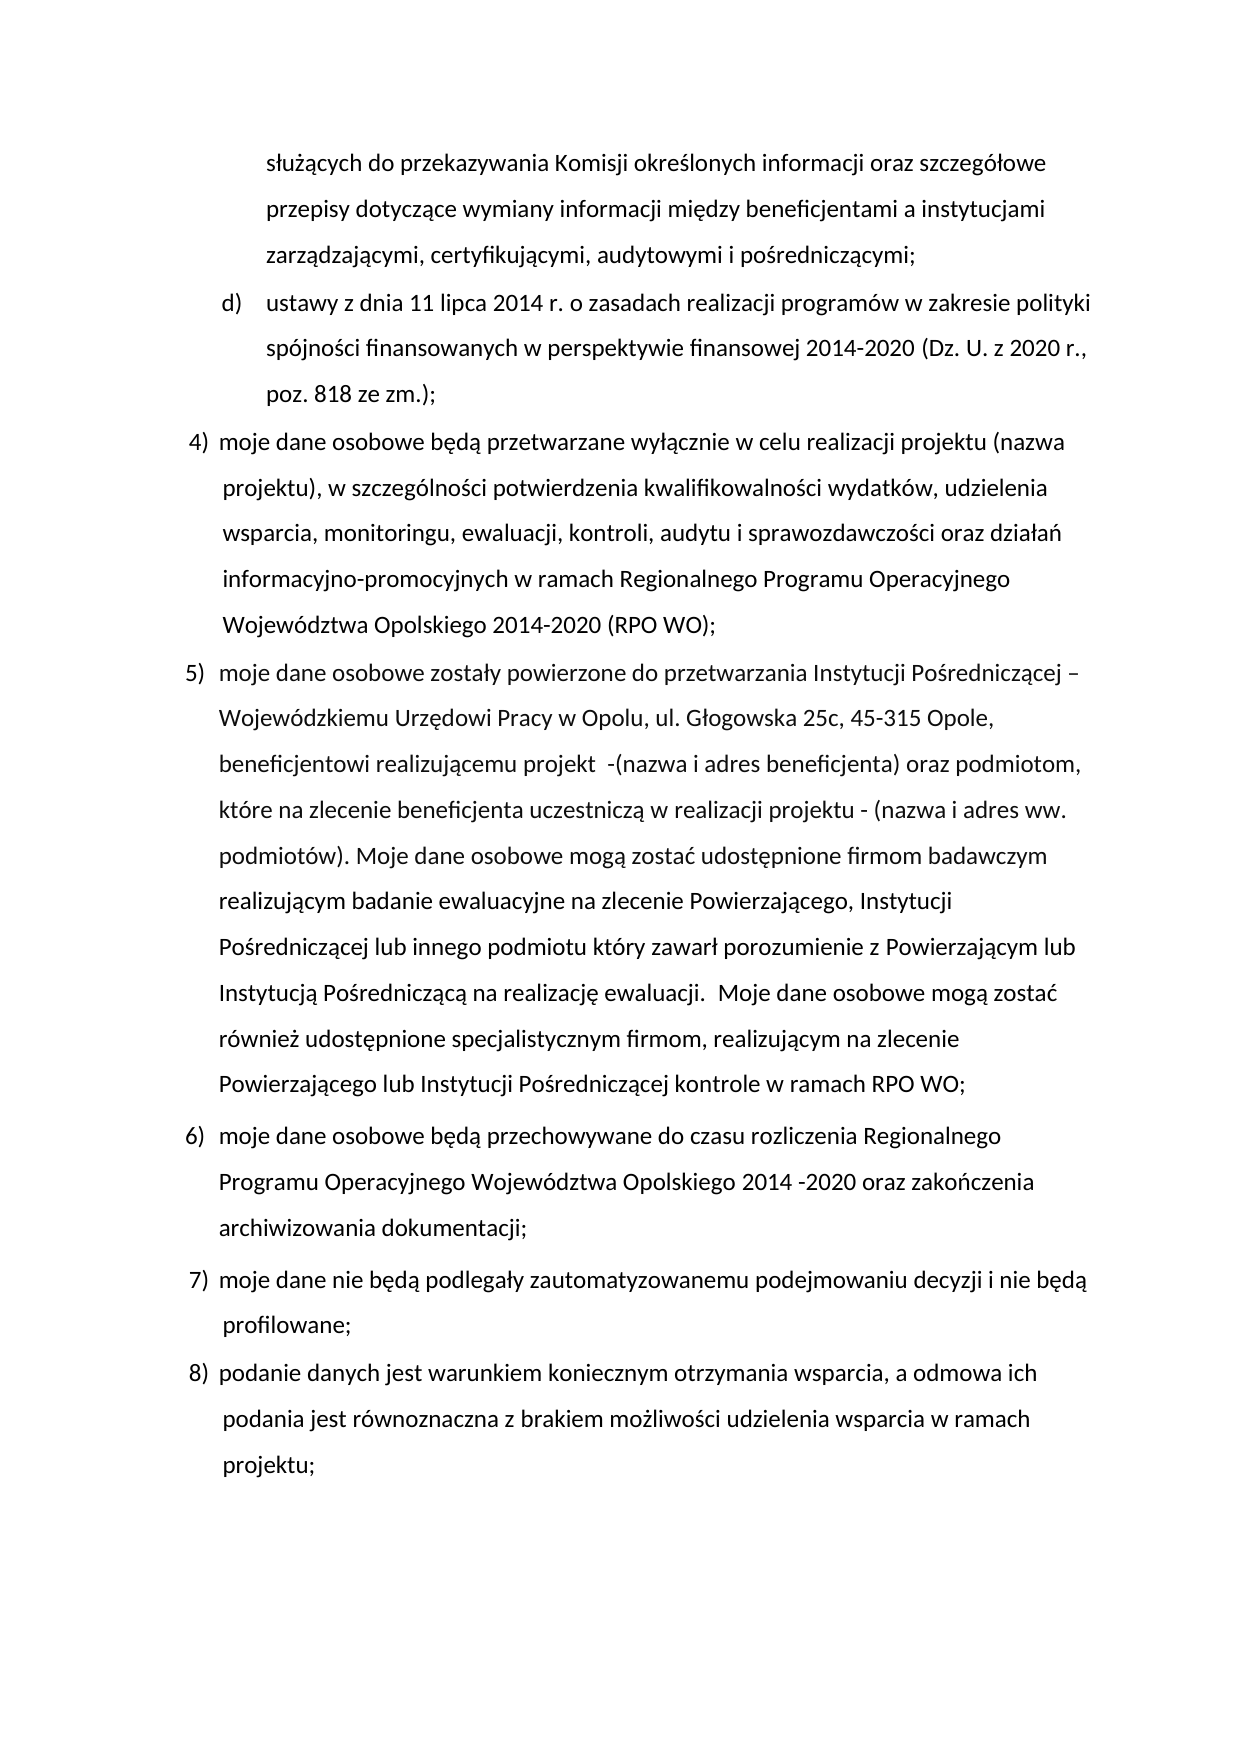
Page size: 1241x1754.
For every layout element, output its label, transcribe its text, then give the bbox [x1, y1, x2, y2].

list moje dane osobowe będą przechowywane do czasu rozliczenia Regionalnego Programu Operacyjnego Województwa Opolskiego 2014 -2020 oraz zakończenia archiwizowania dokumentacji; [185, 1120, 1093, 1242]
list moje dane osobowe będą przetwarzane wyłącznie w celu realizacji projektu (nazwa projektu), w szczególności potwierdzenia kwalifikowalności wydatków, udzielenia wsparcia, monitoringu, ewaluacji, kontroli, audytu i sprawozdawczości oraz działań informacyjno-promocyjnych w ramach Regionalnego Programu Operacyjnego Województwa Opolskiego 2014-2020 (RPO WO); [189, 426, 1093, 639]
list podanie danych jest warunkiem koniecznym otrzymania wsparcia, a odmowa ich podania jest równoznaczna z brakiem możliwości udzielenia wsparcia w ramach projektu; [189, 1357, 1093, 1479]
list ustawy z dnia 11 lipca 2014 r. o zasadach realizacji programów w zakresie polityki spójności finansowanych w perspektywie finansowej 2014-2020 (Dz. U. z 2020 r., poz. 818 ze zm.); [221, 287, 1093, 409]
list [221, 148, 1093, 269]
list moje dane nie będą podlegały zautomatyzowanemu podejmowaniu decyzji i nie będą profilowane; [189, 1264, 1093, 1340]
list moje dane osobowe zostały powierzone do przetwarzania Instytucji Pośredniczącej – Wojewódzkiemu Urzędowi Pracy w Opolu, ul. Głogowska 25c, 45-315 Opole, beneficjentowi realizującemu projekt -(nazwa i adres beneficjenta) oraz podmiotom, które na zlecenie beneficjenta uczestniczą w realizacji projektu - (nazwa i adres ww. podmiotów). Moje dane osobowe mogą zostać udostępnione firmom badawczym realizującym badanie ewaluacyjne na zlecenie Powierzającego, Instytucji Pośredniczącej lub innego podmiotu który zawarł porozumienie z Powierzającym lub Instytucją Pośredniczącą na realizację ewaluacji. Moje dane osobowe mogą zostać również udostępnione specjalistycznym firmom, realizującym na zlecenie Powierzającego lub Instytucji Pośredniczącej kontrole w ramach RPO WO; [185, 657, 1093, 1099]
